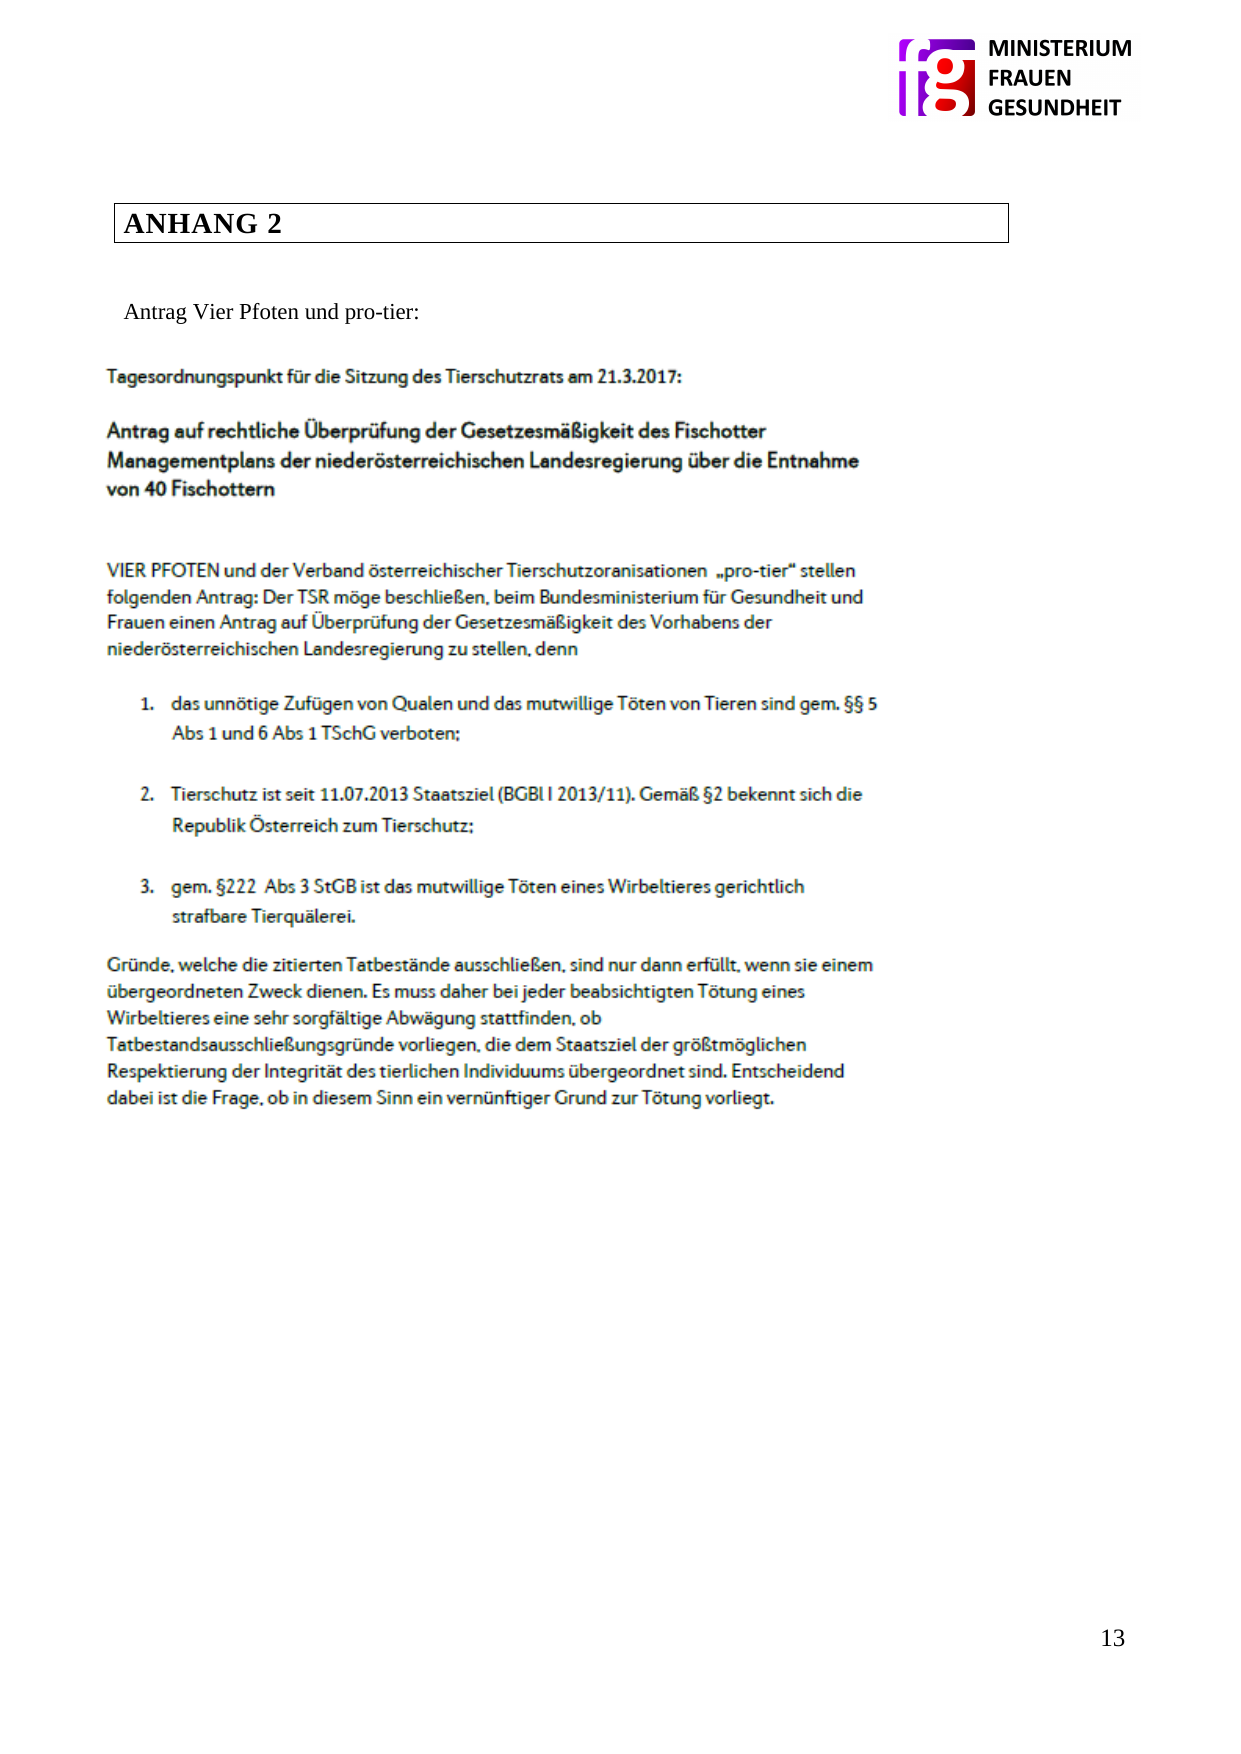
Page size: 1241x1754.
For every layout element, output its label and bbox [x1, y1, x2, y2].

picture [888, 33, 1142, 122]
table_header [5, 148, 1039, 1147]
